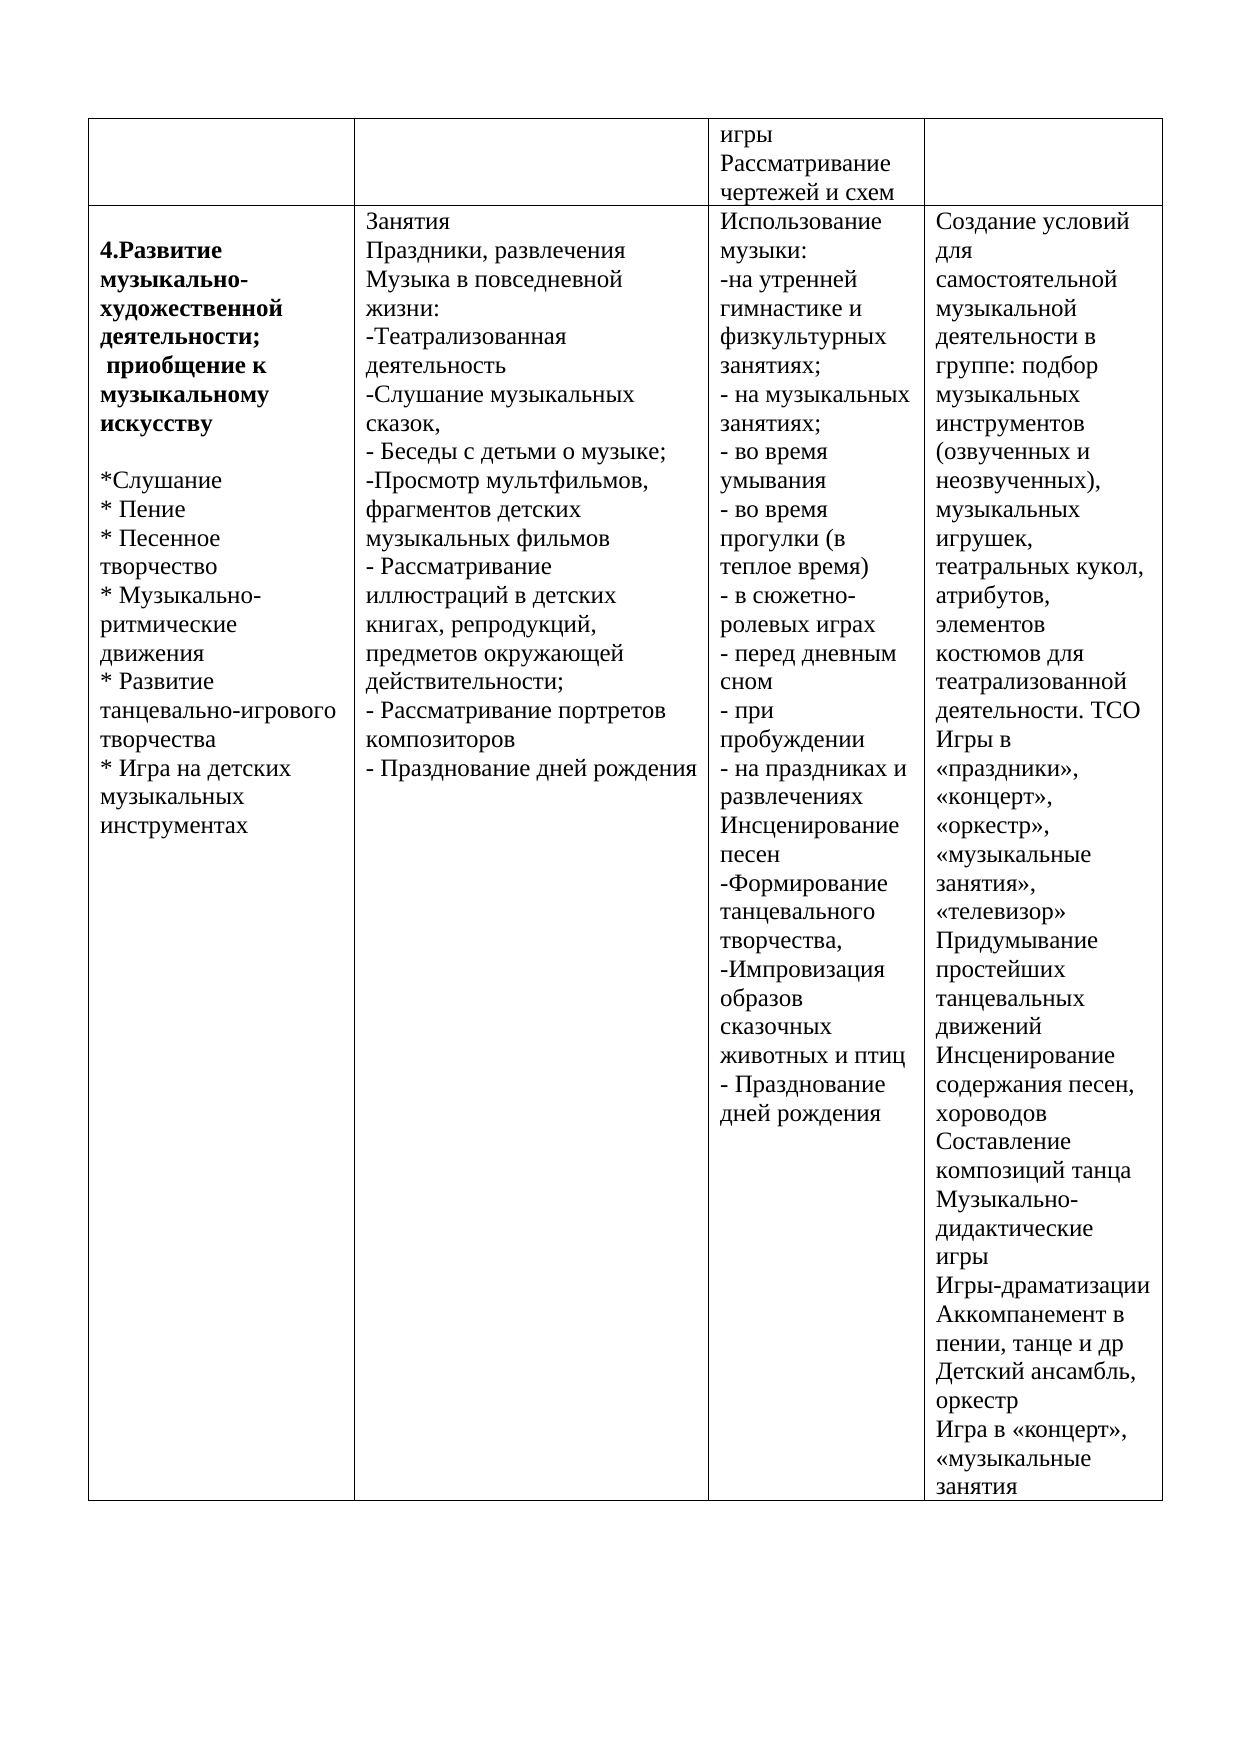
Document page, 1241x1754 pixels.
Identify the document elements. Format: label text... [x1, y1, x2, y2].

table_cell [925, 119, 1162, 205]
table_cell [89, 119, 354, 205]
table_cell Создание условий для самостоятельной музыкальной деятельности в группе: подбор музыкальных инструментов (озвученных и неозвученных), музыкальных игрушек, театральных кукол, атрибутов, элементов костюмов для театрализованной деятельности. ТСО Игры в «праздники», «концерт», «оркестр», «музыкальные занятия», «телевизор» Придумывание простейших танцевальных движений Инсценирование содержания песен, хороводов Составление композиций танца Музыкально-дидактические игры Игры-драматизации Аккомпанемент в пении, танце и др Детский ансамбль, оркестр Игра в «концерт», «музыкальные занятия [925, 206, 1162, 1500]
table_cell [355, 119, 708, 205]
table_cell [709, 119, 924, 205]
table_cell Использование музыки: -на утренней гимнастике и физкультурных занятиях; - на музыкальных занятиях; - во время умывания - во время прогулки (в теплое время) - в сюжетно-ролевых играх - перед дневным сном - при пробуждении - на праздниках и развлечениях Инсценирование песен -Формирование танцевального творчества, -Импровизация образов сказочных животных и птиц - Празднование дней рождения [709, 206, 924, 1500]
table_cell Занятия Праздники, развлечения Музыка в повседневной жизни: -Театрализованная деятельность -Слушание музыкальных сказок, - Беседы с детьми о музыке; -Просмотр мультфильмов, фрагментов детских музыкальных фильмов - Рассматривание иллюстраций в детских книгах, репродукций, предметов окружающей действительности; - Рассматривание портретов композиторов - Празднование дней рождения [355, 206, 708, 1500]
table_cell 4.Развитие музыкально-художественной деятельности; приобщение к музыкальному искусству *Слушание * Пение * Песенное творчество * Музыкально-ритмические движения * Развитие танцевально-игрового творчества * Игра на детских музыкальных инструментах [89, 206, 354, 1500]
